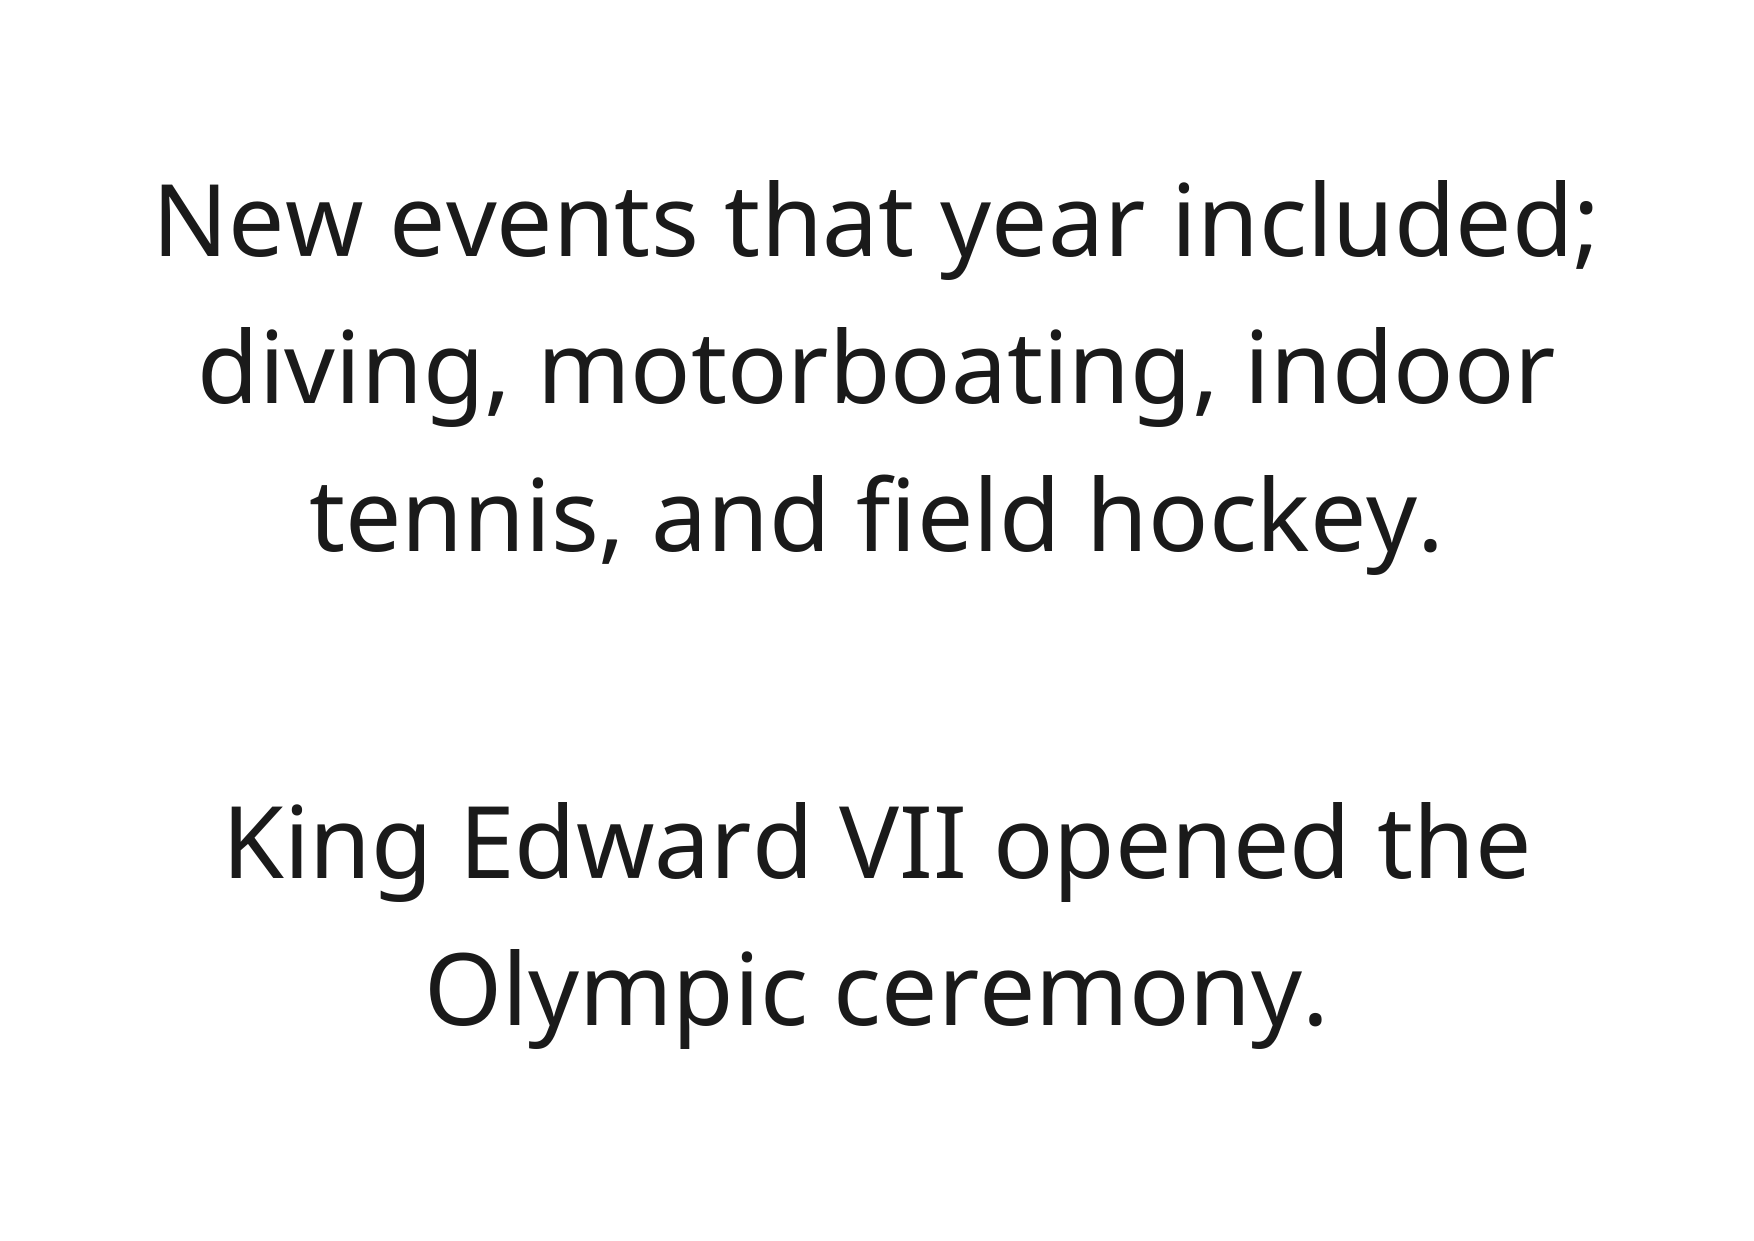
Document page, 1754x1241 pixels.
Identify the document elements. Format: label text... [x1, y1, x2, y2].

text King Edward VII opened the Olympic ceremony. [150, 772, 1604, 1055]
text New events that year included; diving, motorboating, indoor tennis, and field hockey. [150, 150, 1604, 580]
